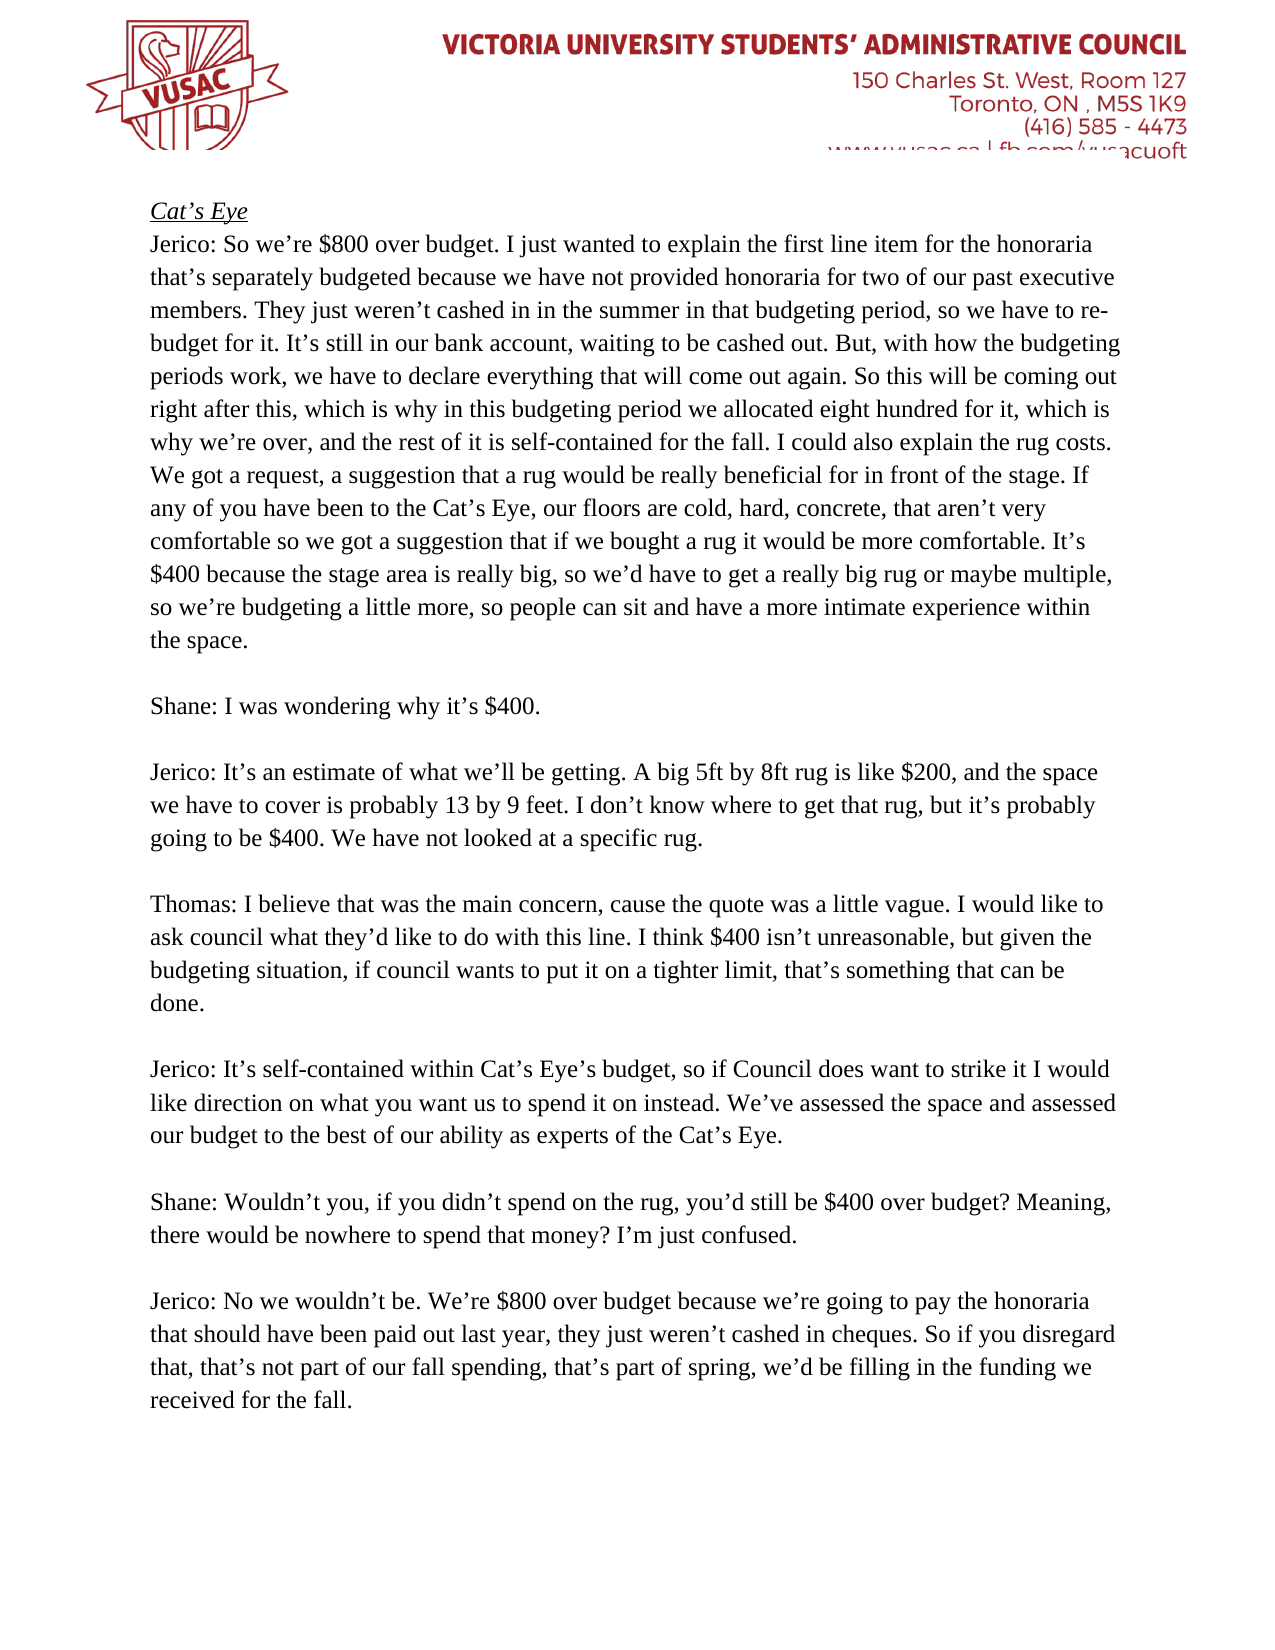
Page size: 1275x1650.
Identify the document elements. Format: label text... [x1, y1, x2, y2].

text Jerico: So we’re $800 over budget. I just wanted to explain the first line item for the honoraria that’s separately budgeted because we have not provided honoraria for two of our past executive members. They just weren’t cashed in in the summer in that budgeting period, so we have to re-budget for it. It’s still in our bank account, waiting to be cashed out. But, with how the budgeting periods work, we have to declare everything that will come out again. So this will be coming out right after this, which is why in this budgeting period we allocated eight hundred for it, which is why we’re over, and the rest of it is self-contained for the fall. I could also explain the rug costs. We got a request, a suggestion that a rug would be really beneficial for in front of the stage. If any of you have been to the Cat’s Eye, our floors are cold, hard, concrete, that aren’t very comfortable so we got a suggestion that if we bought a rug it would be more comfortable. It’s $400 because the stage area is really big, so we’d have to get a really big rug or maybe multiple, so we’re budgeting a little more, so people can sit and have a more intimate experience within the space. [150, 229, 1125, 654]
text Jerico: No we wouldn’t be. We’re $800 over budget because we’re going to pay the honoraria that should have been paid out last year, they just weren’t cashed in cheques. So if you disregard that, that’s not part of our fall spending, that’s part of spring, we’d be filling in the funding we received for the fall. [150, 1286, 1125, 1413]
picture [76, 18, 1203, 173]
text Cat’s Eye [150, 150, 1125, 225]
text Jerico: It’s an estimate of what we’ll be getting. A big 5ft by 8ft rug is like $200, and the space we have to cover is probably 13 by 9 feet. I don’t know where to get that rug, but it’s probably going to be $400. We have not looked at a specific rug. [150, 757, 1125, 852]
text Shane: I was wondering why it’s $400. [150, 691, 1125, 720]
text Shane: Wouldn’t you, if you didn’t spend on the rug, you’d still be $400 over budget? Meaning, there would be nowhere to spend that money? I’m just confused. [150, 1187, 1125, 1248]
text Jerico: It’s self-contained within Cat’s Eye’s budget, so if Council does want to strike it I would like direction on what you want us to spend it on instead. We’ve assessed the space and assessed our budget to the best of our ability as experts of the Cat’s Eye. [150, 1054, 1125, 1149]
text Thomas: I believe that was the main concern, cause the quote was a little vague. I would like to ask council what they’d like to do with this line. I think $400 isn’t unreasonable, but given the budgeting situation, if council wants to put it on a tighter limit, that’s something that can be done. [150, 889, 1125, 1017]
